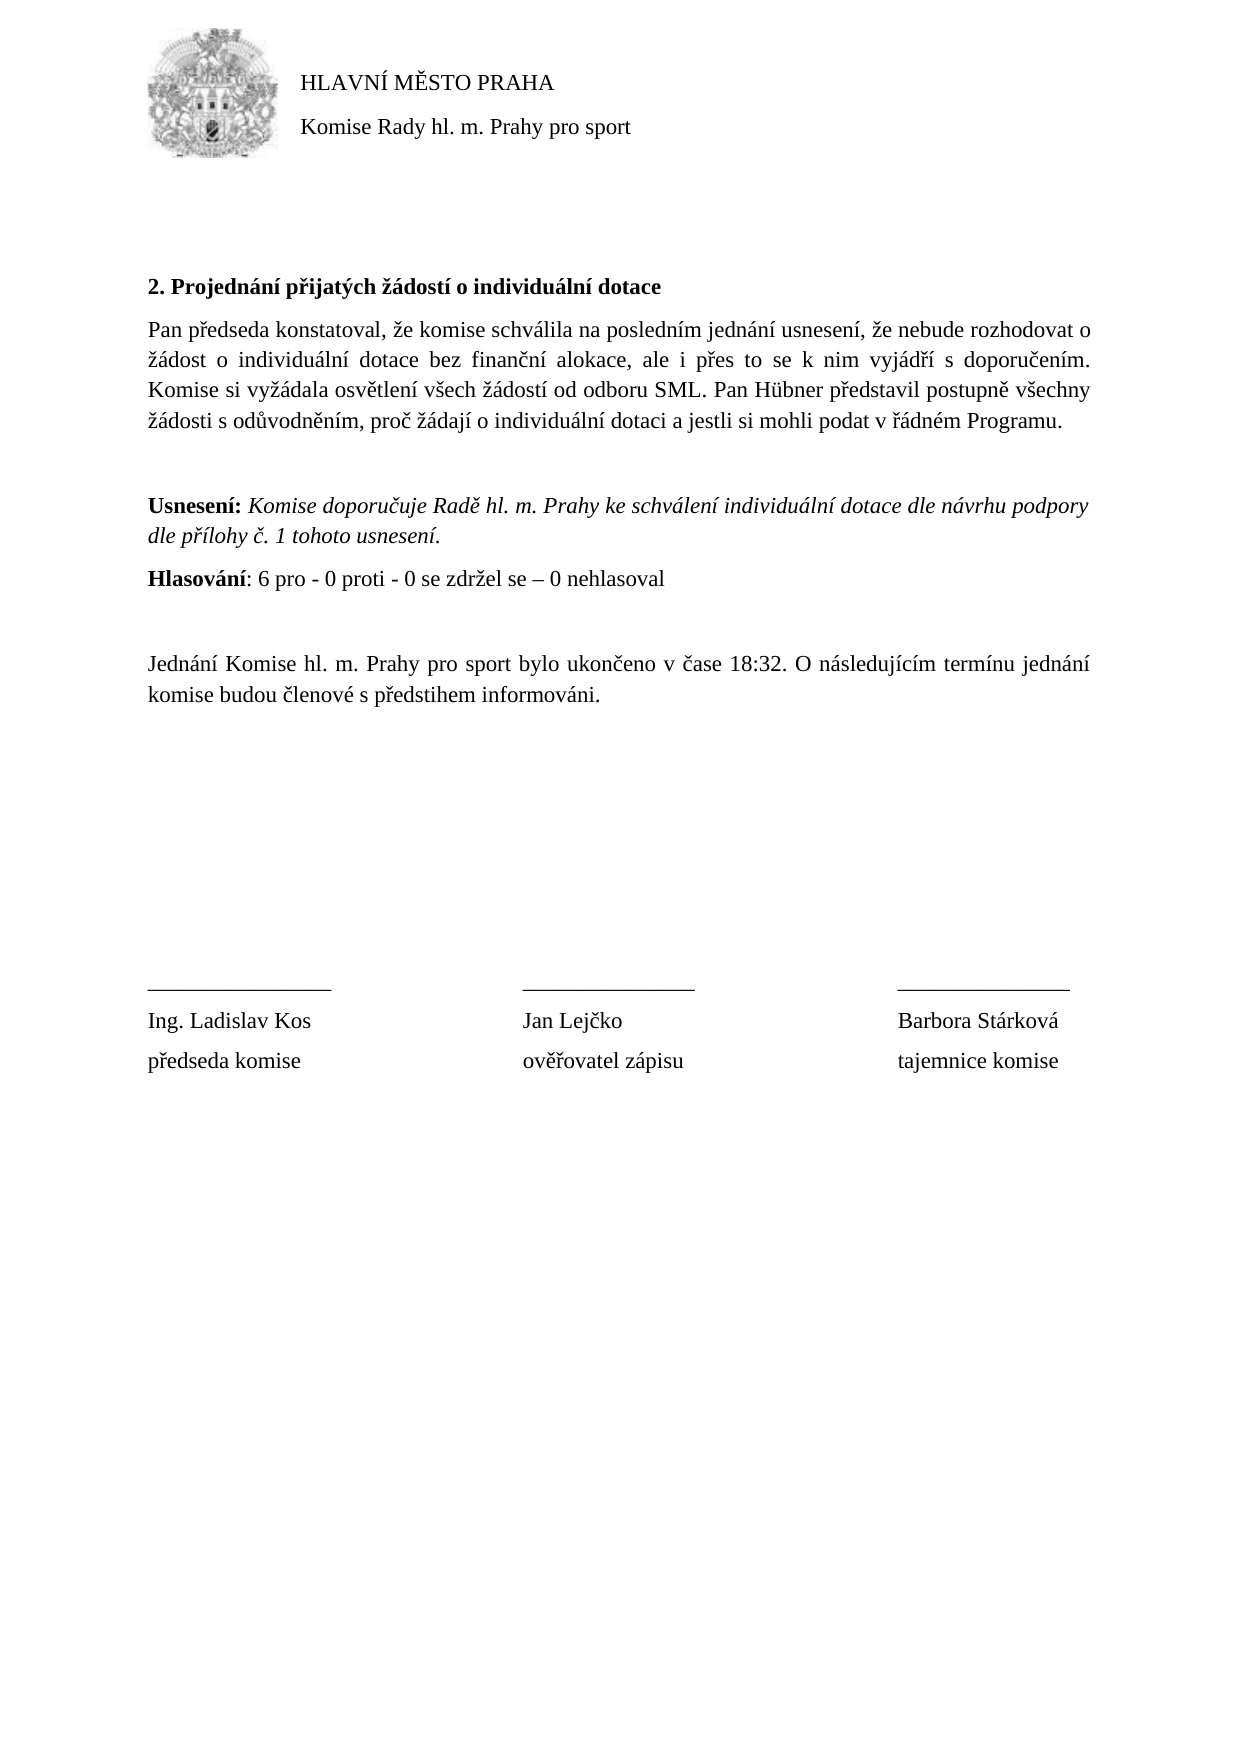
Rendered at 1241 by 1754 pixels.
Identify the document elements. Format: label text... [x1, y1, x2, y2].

text Pan předseda konstatoval, že komise schválila na posledním jednání usnesení, že nebude rozhodovat o žádost o individuální dotace bez finanční alokace, ale i přes to se k nim vyjádří s doporučením. Komise si vyžádala osvětlení všech žádostí od odboru SML. Pan Hübner představil postupně všechny žádosti s odůvodněním, proč žádají o individuální dotaci a jestli si mohli podat v řádném Programu. [148, 316, 1092, 433]
text Jednání Komise hl. m. Prahy pro sport bylo ukončeno v čase 18:32. O následujícím termínu jednání komise budou členové s předstihem informováni. [148, 651, 1092, 707]
text 2. Projednání přijatých žádostí o individuální dotace [148, 273, 1092, 300]
picture [147, 28, 278, 158]
text Hlasování: 6 pro - 0 proti - 0 se zdržel se – 0 nehlasoval [148, 565, 1092, 591]
text Usnesení: Komise doporučuje Radě hl. m. Prahy ke schválení individuální dotace dle návrhu podpory dle přílohy č. 1 tohoto usnesení. [148, 492, 1092, 549]
text Ing. Ladislav Kos Jan Lejčko Barbora Stárková [148, 1007, 1092, 1033]
text předseda komise ověřovatel zápisu tajemnice komise [148, 1047, 1092, 1073]
text ________________ _______________ _______________ [148, 967, 1092, 993]
